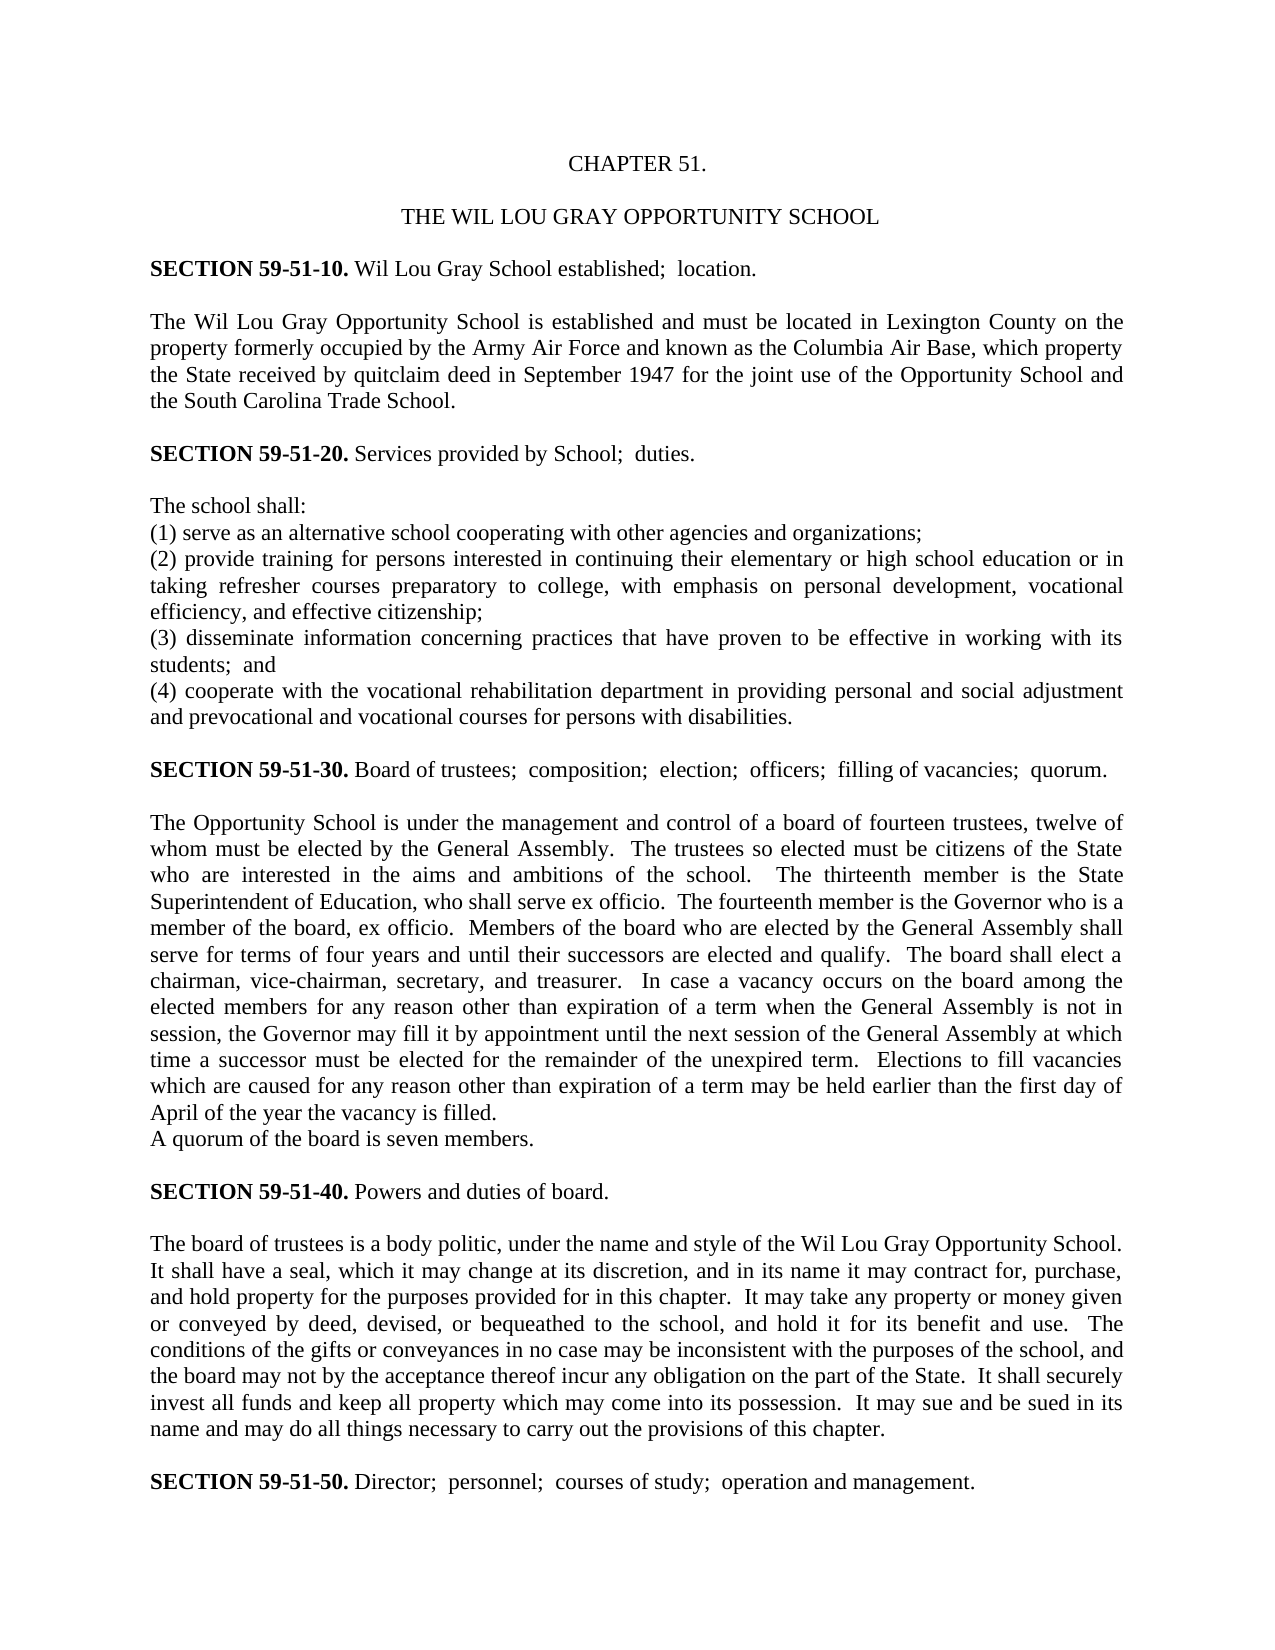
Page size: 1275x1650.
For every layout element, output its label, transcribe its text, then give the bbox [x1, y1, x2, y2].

text The Opportunity School is under the management and control of a board of fourteen trustees, twelve of whom must be elected by the General Assembly. The trustees so elected must be citizens of the State who are interested in the aims and ambitions of the school. The thirteenth member is the State Superintendent of Education, who shall serve ex officio. The fourteenth member is the Governor who is a member of the board, ex officio. Members of the board who are elected by the General Assembly shall serve for terms of four years and until their successors are elected and qualify. The board shall elect a chairman, vice-chairman, secretary, and treasurer. In case a vacancy occurs on the board among the elected members for any reason other than expiration of a term when the General Assembly is not in session, the Governor may fill it by appointment until the next session of the General Assembly at which time a successor must be elected for the remainder of the unexpired term. Elections to fill vacancies which are caused for any reason other than expiration of a term may be held earlier than the first day of April of the year the vacancy is filled. [150, 809, 1125, 1125]
text SECTION 59-51-30. Board of trustees; composition; election; officers; filling of vacancies; quorum. [150, 756, 1125, 782]
text A quorum of the board is seven members. [150, 1125, 1125, 1151]
text (3) disseminate information concerning practices that have proven to be effective in working with its students; and [150, 624, 1125, 677]
text SECTION 59-51-50. Director; personnel; courses of study; operation and management. [150, 1468, 1125, 1494]
text SECTION 59-51-20. Services provided by School; duties. [150, 440, 1125, 466]
text CHAPTER 51. [150, 150, 1125, 176]
text (4) cooperate with the vocational rehabilitation department in providing personal and social adjustment and prevocational and vocational courses for persons with disabilities. [150, 677, 1125, 730]
text The school shall: [150, 493, 1125, 519]
text SECTION 59-51-40. Powers and duties of board. [150, 1178, 1125, 1204]
text (2) provide training for persons interested in continuing their elementary or high school education or in taking refresher courses preparatory to college, with emphasis on personal development, vocational efficiency, and effective citizenship; [150, 545, 1125, 624]
text The board of trustees is a body politic, under the name and style of the Wil Lou Gray Opportunity School. It shall have a seal, which it may change at its discretion, and in its name it may contract for, purchase, and hold property for the purposes provided for in this chapter. It may take any property or money given or conveyed by deed, devised, or bequeathed to the school, and hold it for its benefit and use. The conditions of the gifts or conveyances in no case may be inconsistent with the purposes of the school, and the board may not by the acceptance thereof incur any obligation on the part of the State. It shall securely invest all funds and keep all property which may come into its possession. It may sue and be sued in its name and may do all things necessary to carry out the provisions of this chapter. [150, 1231, 1125, 1441]
text SECTION 59-51-10. Wil Lou Gray School established; location. [150, 255, 1125, 282]
text The Wil Lou Gray Opportunity School is established and must be located in Lexington County on the property formerly occupied by the Army Air Force and known as the Columbia Air Base, which property the State received by quitclaim deed in September 1947 for the joint use of the Opportunity School and the South Carolina Trade School. [150, 308, 1125, 413]
text THE WIL LOU GRAY OPPORTUNITY SCHOOL [150, 203, 1125, 229]
text (1) serve as an alternative school cooperating with other agencies and organizations; [150, 519, 1125, 545]
